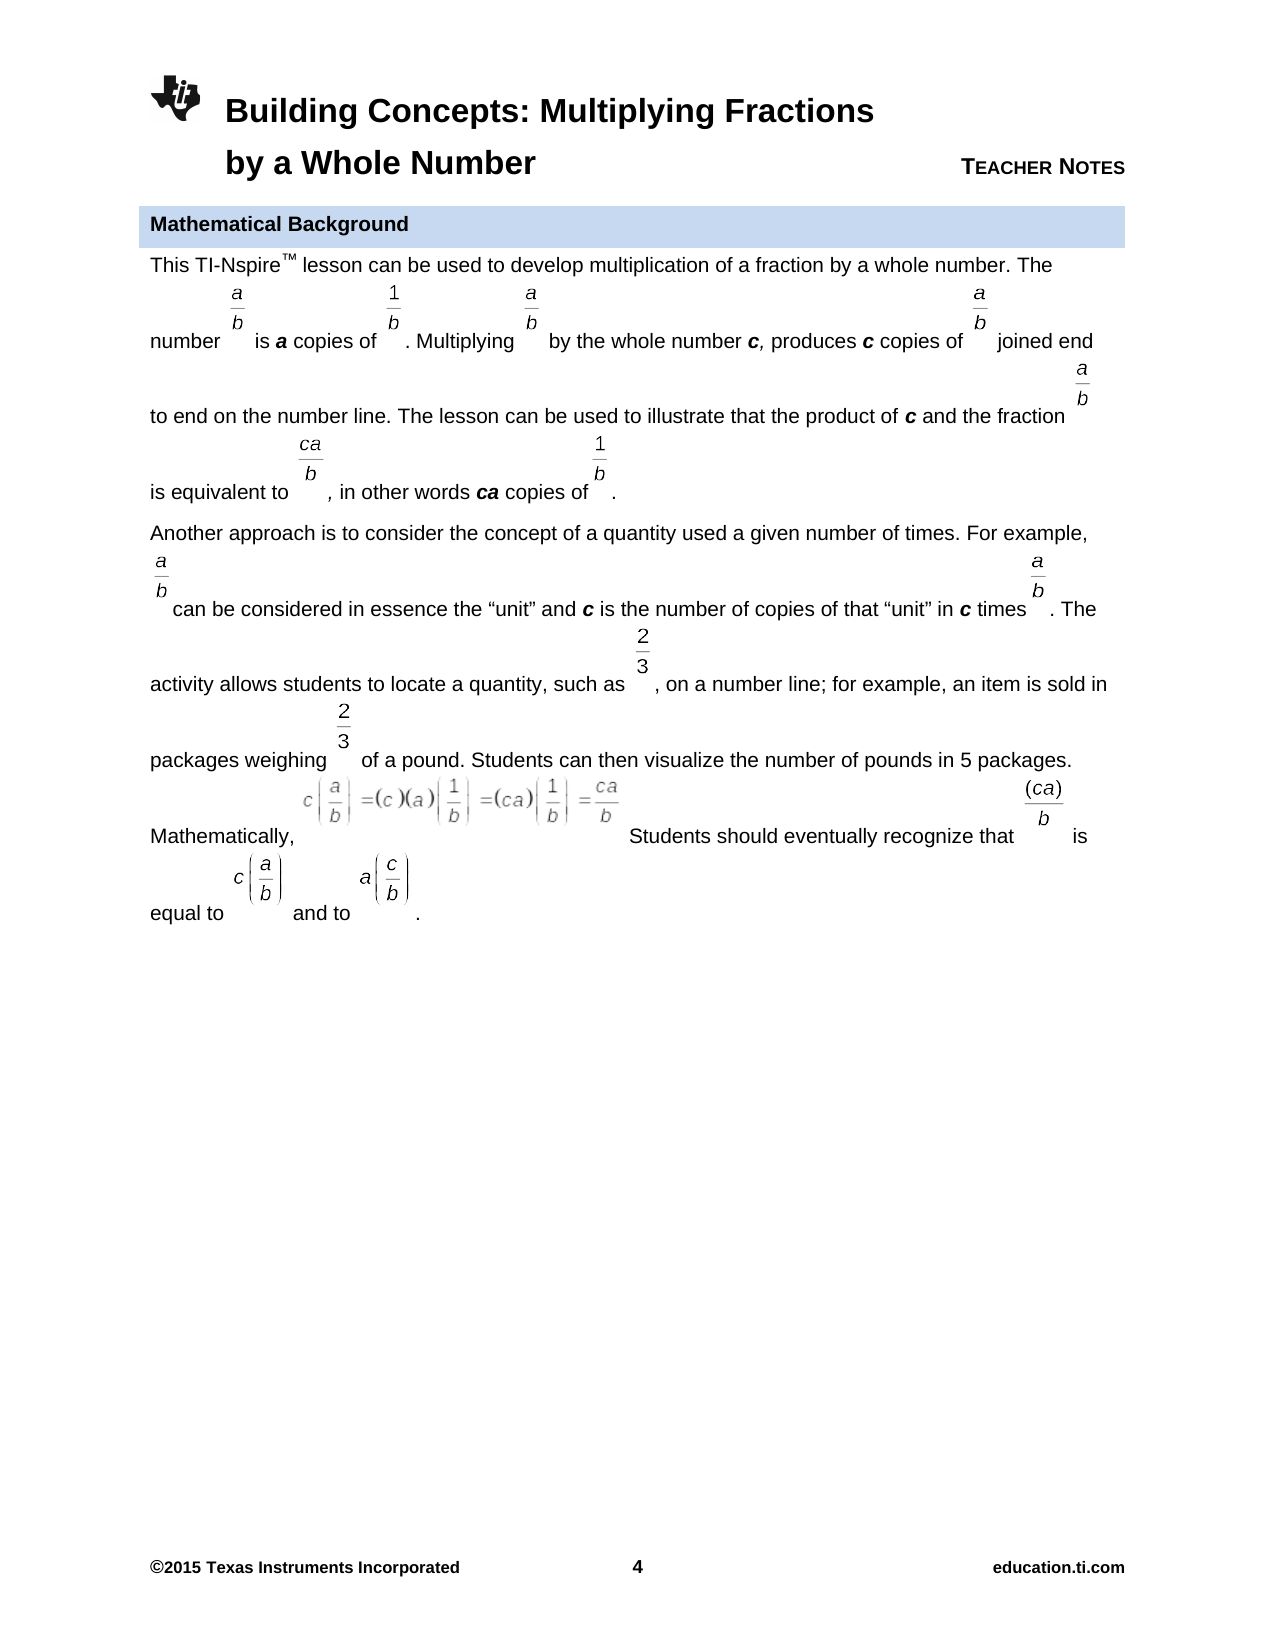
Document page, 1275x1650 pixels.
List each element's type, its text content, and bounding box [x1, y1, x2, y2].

picture [150, 75, 201, 122]
table_header Mathematical Background [139, 206, 1125, 248]
table_cell This TI-Nspire™ lesson can be used to develop multiplication of a fraction by a whole number. The number is a copies of . Multiplying by the whole number c, produces c copies of joined end to end on the number line. The lesson can be used to illustrate that the product of c and the fraction is equivalent to , in other words ca copies of. Another approach is to consider the concept of a quantity used a given number of times. For example, can be considered in essence the “unit” and c is the number of copies of that “unit” in c times. The activity allows students to locate a quantity, such as , on a number line; for example, an item is sold in packages weighing of a pound. Students can then visualize the number of pounds in 5 packages. Mathematically, Students should eventually recognize that is equal to and to . [139, 248, 1125, 938]
